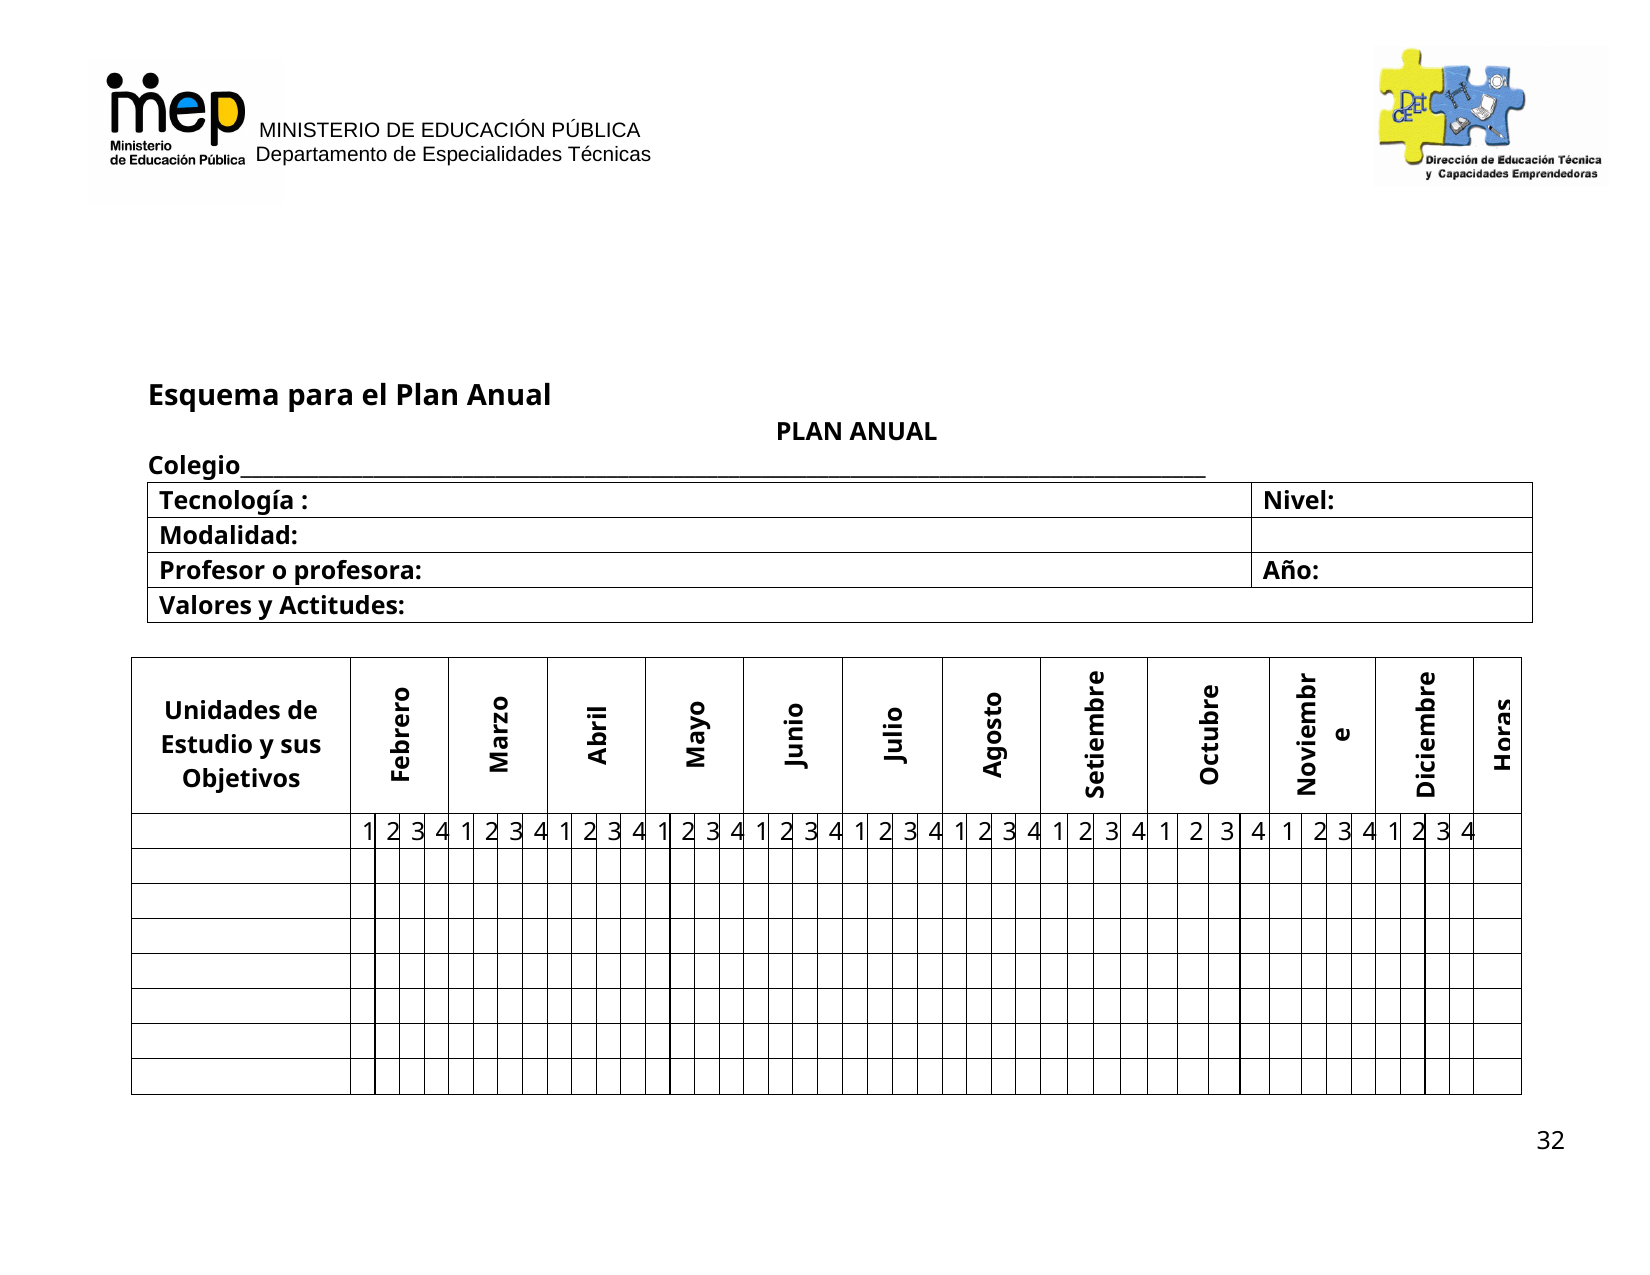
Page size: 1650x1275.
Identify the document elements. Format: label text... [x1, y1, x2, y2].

table_cell [1426, 849, 1449, 883]
table_cell [646, 989, 669, 1023]
table_cell [1241, 919, 1269, 953]
table_cell [1327, 989, 1351, 1023]
table_cell [818, 884, 842, 918]
table_cell [351, 1059, 374, 1093]
table_cell [400, 989, 424, 1023]
table_cell [646, 849, 669, 883]
table_cell [1209, 884, 1239, 918]
table_cell [1121, 989, 1147, 1023]
table_cell [1016, 1024, 1040, 1058]
table_header Setiembre [1041, 658, 1147, 813]
table_cell [449, 849, 473, 883]
table_cell [918, 884, 942, 918]
table_cell [1401, 1059, 1424, 1093]
table_cell [400, 954, 424, 988]
table_cell [1270, 849, 1301, 883]
table_cell [1094, 919, 1120, 953]
table_cell [425, 849, 448, 883]
table_header Diciembre [1376, 658, 1473, 813]
table_cell [1352, 849, 1375, 883]
text Colegio_______________________________________________________________________________________ [148, 448, 1565, 482]
table_cell [498, 919, 522, 953]
table_cell [449, 919, 473, 953]
table_cell [1121, 849, 1147, 883]
table_cell [893, 884, 917, 918]
table_cell Año: [1252, 553, 1532, 587]
table_cell [1474, 849, 1521, 883]
table_cell [449, 1059, 473, 1093]
table_header Octubre [1148, 658, 1269, 813]
table_cell [1068, 989, 1093, 1023]
table_cell 4 [720, 814, 743, 848]
table_cell [1450, 884, 1473, 918]
table_cell [720, 884, 743, 918]
table_cell [351, 954, 374, 988]
table_cell [1327, 954, 1351, 988]
table_cell 3 [400, 814, 424, 848]
table_cell 1 [449, 814, 473, 848]
table_cell 4 [1352, 814, 1375, 848]
table_cell [1327, 1024, 1351, 1058]
table_cell [843, 884, 867, 918]
table_cell [498, 884, 522, 918]
table_cell [943, 989, 966, 1023]
table_cell [132, 849, 350, 883]
table_cell [1068, 1059, 1093, 1093]
table_cell 3 [498, 814, 522, 848]
table_cell [671, 1059, 694, 1093]
table_cell [1426, 989, 1449, 1023]
table_cell [425, 989, 448, 1023]
table_cell [1401, 884, 1424, 918]
table_cell [498, 1059, 522, 1093]
table_cell [744, 919, 768, 953]
table_cell [132, 884, 350, 918]
table_cell [893, 1059, 917, 1093]
table_cell 2 [376, 814, 399, 848]
table_cell [132, 919, 350, 953]
table_cell [967, 1024, 991, 1058]
table_cell [1327, 919, 1351, 953]
table_cell [1209, 1059, 1239, 1093]
table_cell [449, 884, 473, 918]
table_cell [695, 849, 719, 883]
table_cell [1376, 954, 1400, 988]
table_cell 4 [1016, 814, 1040, 848]
table_cell [720, 1024, 743, 1058]
table_cell [597, 884, 620, 918]
table_cell [1041, 954, 1067, 988]
table_cell [1178, 1059, 1208, 1093]
table_cell [1270, 884, 1301, 918]
table_cell [992, 954, 1015, 988]
table_cell [720, 919, 743, 953]
table_cell [400, 919, 424, 953]
text Esquema para el Plan Anual [148, 374, 1565, 414]
table_cell 1 [843, 814, 867, 848]
table_cell [695, 884, 719, 918]
table_cell [671, 989, 694, 1023]
table_cell [1209, 1024, 1239, 1058]
table_cell 1 [1148, 814, 1177, 848]
table_cell [548, 989, 571, 1023]
table_cell [868, 884, 892, 918]
table_cell [967, 1059, 991, 1093]
table_cell [793, 1059, 817, 1093]
table_cell [793, 919, 817, 953]
table_cell [843, 1024, 867, 1058]
table_cell [523, 849, 547, 883]
table_cell [967, 989, 991, 1023]
table_cell [597, 1059, 620, 1093]
table_cell [1270, 1059, 1301, 1093]
table_cell [498, 989, 522, 1023]
table_cell 4 [1121, 814, 1147, 848]
table_cell [1041, 849, 1067, 883]
table_cell [769, 954, 792, 988]
table_cell 2 [1302, 814, 1326, 848]
table_cell [425, 1059, 448, 1093]
table_cell 1 [646, 814, 669, 848]
table_cell [1302, 954, 1326, 988]
table_cell [1148, 884, 1177, 918]
table_cell [943, 919, 966, 953]
table_cell [523, 989, 547, 1023]
table_cell [1068, 849, 1093, 883]
table_cell Profesor o profesora: [148, 553, 1251, 587]
table_cell [1327, 849, 1351, 883]
table_cell [720, 954, 743, 988]
table_cell [1041, 1059, 1067, 1093]
table_cell [1094, 1024, 1120, 1058]
table_cell [425, 1024, 448, 1058]
table_cell [793, 1024, 817, 1058]
table_cell [1016, 849, 1040, 883]
table_cell [425, 954, 448, 988]
table_cell [572, 884, 596, 918]
table_cell [1241, 884, 1269, 918]
table_cell [843, 989, 867, 1023]
table_cell [943, 1024, 966, 1058]
table_cell [1041, 919, 1067, 953]
table_cell [597, 989, 620, 1023]
table_cell [1241, 989, 1269, 1023]
table_cell [376, 1024, 399, 1058]
table_cell [1376, 1059, 1400, 1093]
table_cell [744, 849, 768, 883]
table_cell [1148, 849, 1177, 883]
table_cell [621, 1024, 645, 1058]
table_cell 4 [1450, 814, 1473, 848]
table_cell [597, 919, 620, 953]
table_cell [992, 884, 1015, 918]
table_cell 3 [1209, 814, 1239, 848]
table_cell [1068, 1024, 1093, 1058]
table_cell [523, 884, 547, 918]
table_cell [621, 884, 645, 918]
table_cell [918, 1059, 942, 1093]
table_cell [1302, 884, 1326, 918]
table_cell [893, 919, 917, 953]
table_cell [744, 1024, 768, 1058]
table_cell [695, 1059, 719, 1093]
table_cell [1327, 884, 1351, 918]
table_cell [523, 1024, 547, 1058]
table_cell [621, 919, 645, 953]
table_cell 2 [1178, 814, 1208, 848]
table_cell [1121, 884, 1147, 918]
table_cell [1450, 954, 1473, 988]
table_cell [1426, 954, 1449, 988]
text PLAN ANUAL [148, 414, 1565, 448]
table_cell [1209, 989, 1239, 1023]
table_cell [1094, 849, 1120, 883]
table_cell [671, 849, 694, 883]
table_cell [498, 1024, 522, 1058]
table_cell [597, 1024, 620, 1058]
table_cell [351, 849, 374, 883]
table_cell 3 [793, 814, 817, 848]
table_cell [818, 989, 842, 1023]
table_cell [992, 1024, 1015, 1058]
table_cell [720, 849, 743, 883]
table_cell [1241, 1024, 1269, 1058]
table_cell [1016, 989, 1040, 1023]
table_cell [793, 849, 817, 883]
table_cell [1426, 1059, 1449, 1093]
table_cell [943, 954, 966, 988]
table_cell [1148, 919, 1177, 953]
table_cell [843, 919, 867, 953]
table_cell 4 [523, 814, 547, 848]
table_cell [1121, 919, 1147, 953]
table_header Agosto [943, 658, 1040, 813]
table_cell 4 [918, 814, 942, 848]
table_cell [1401, 954, 1424, 988]
table_cell [400, 849, 424, 883]
table_cell [621, 849, 645, 883]
table_cell [967, 849, 991, 883]
table_cell [400, 1024, 424, 1058]
table_cell 4 [818, 814, 842, 848]
table_cell [769, 1059, 792, 1093]
table_cell 1 [351, 814, 374, 848]
table_cell [992, 989, 1015, 1023]
table_cell [1474, 1024, 1521, 1058]
table_cell [992, 919, 1015, 953]
table_cell [1474, 989, 1521, 1023]
table_cell [1401, 849, 1424, 883]
table_cell [351, 1024, 374, 1058]
table_cell [132, 1059, 350, 1093]
table_cell [523, 954, 547, 988]
table_cell [695, 954, 719, 988]
table_cell [769, 884, 792, 918]
table_cell [1241, 954, 1269, 988]
table_cell 2 [868, 814, 892, 848]
table_cell [646, 954, 669, 988]
table_cell [425, 919, 448, 953]
table_cell [1352, 919, 1375, 953]
table_cell [1041, 989, 1067, 1023]
table_cell [132, 954, 350, 988]
table_cell [376, 989, 399, 1023]
table_cell [1352, 1024, 1375, 1058]
table_cell [474, 1059, 497, 1093]
table_cell [1252, 518, 1532, 552]
table_cell 3 [893, 814, 917, 848]
table_cell [1376, 849, 1400, 883]
table_cell [1241, 1059, 1269, 1093]
table_cell [1352, 954, 1375, 988]
picture [88, 58, 284, 205]
table_cell [621, 989, 645, 1023]
table_cell [474, 954, 497, 988]
table_cell [1450, 989, 1473, 1023]
table_cell [893, 954, 917, 988]
table_cell [1450, 1059, 1473, 1093]
table_cell [572, 1059, 596, 1093]
table_cell 3 [597, 814, 620, 848]
table_cell [967, 919, 991, 953]
table_header Noviembre [1270, 658, 1375, 813]
table_cell [1270, 919, 1301, 953]
table_cell [1270, 1024, 1301, 1058]
table_cell [1376, 919, 1400, 953]
table_cell [1474, 1059, 1521, 1093]
table_cell 1 [1270, 814, 1301, 848]
table_cell [744, 989, 768, 1023]
table_cell [1178, 989, 1208, 1023]
table_cell [868, 954, 892, 988]
table_cell [818, 1059, 842, 1093]
table_cell 2 [967, 814, 991, 848]
table_cell Valores y Actitudes: [148, 588, 1532, 622]
table_cell [1270, 989, 1301, 1023]
table_cell 2 [1068, 814, 1093, 848]
table_cell [918, 1024, 942, 1058]
table_header Junio [744, 658, 842, 813]
table_cell 2 [572, 814, 596, 848]
table_cell [893, 849, 917, 883]
table_cell [695, 919, 719, 953]
table_cell [1450, 919, 1473, 953]
table_cell [1450, 849, 1473, 883]
table_cell [769, 989, 792, 1023]
table_cell 3 [992, 814, 1015, 848]
table_cell [818, 1024, 842, 1058]
table_cell [376, 954, 399, 988]
table_cell [1401, 989, 1424, 1023]
table_cell [449, 954, 473, 988]
table_cell [868, 919, 892, 953]
table_cell [523, 919, 547, 953]
table_cell [967, 954, 991, 988]
table_cell [351, 919, 374, 953]
table_cell [720, 989, 743, 1023]
table_cell 3 [1426, 814, 1449, 848]
table_cell [572, 919, 596, 953]
table_cell [548, 919, 571, 953]
table_cell 4 [1241, 814, 1269, 848]
table_cell [868, 1024, 892, 1058]
table_cell [671, 919, 694, 953]
table_cell [523, 1059, 547, 1093]
table_cell [132, 814, 350, 848]
table_cell [818, 919, 842, 953]
table_cell [548, 849, 571, 883]
table_cell [671, 1024, 694, 1058]
table_cell [498, 849, 522, 883]
table_cell [893, 989, 917, 1023]
table_cell [868, 1059, 892, 1093]
table_cell [818, 849, 842, 883]
table_cell [1352, 989, 1375, 1023]
table_cell 1 [943, 814, 966, 848]
table_cell [793, 954, 817, 988]
table_cell [376, 849, 399, 883]
table_cell 4 [621, 814, 645, 848]
table_cell [1450, 1024, 1473, 1058]
table_cell [695, 1024, 719, 1058]
table_cell [1474, 884, 1521, 918]
table_cell [1376, 1024, 1400, 1058]
table_cell [1352, 1059, 1375, 1093]
table_cell [572, 849, 596, 883]
table_cell [621, 954, 645, 988]
table_cell [918, 849, 942, 883]
table_header Abril [548, 658, 645, 813]
table_cell [1016, 954, 1040, 988]
table_cell [1121, 1059, 1147, 1093]
table_cell [1148, 954, 1177, 988]
table_cell [1302, 989, 1326, 1023]
table_cell [1041, 884, 1067, 918]
table_cell [967, 884, 991, 918]
table_cell [1016, 1059, 1040, 1093]
table_cell [351, 884, 374, 918]
table_cell [1068, 884, 1093, 918]
table_header Febrero [351, 658, 448, 813]
table_cell 3 [1327, 814, 1351, 848]
table_cell [646, 1024, 669, 1058]
table_cell [1302, 1024, 1326, 1058]
table_cell [572, 989, 596, 1023]
table_cell [1302, 919, 1326, 953]
table_cell [744, 1059, 768, 1093]
table_cell [720, 1059, 743, 1093]
table_cell [1209, 849, 1239, 883]
table_cell [769, 919, 792, 953]
table_cell [1178, 884, 1208, 918]
table_cell [1270, 954, 1301, 988]
table_cell [1178, 849, 1208, 883]
table_cell [1016, 919, 1040, 953]
table_cell [868, 849, 892, 883]
table_cell [868, 989, 892, 1023]
table_cell [992, 1059, 1015, 1093]
table_cell [1016, 884, 1040, 918]
table_cell [744, 954, 768, 988]
table_cell [597, 849, 620, 883]
picture [1373, 46, 1609, 222]
table_cell [132, 989, 350, 1023]
table_cell Modalidad: [148, 518, 1251, 552]
table_cell 3 [1094, 814, 1120, 848]
table_cell [376, 1059, 399, 1093]
table_cell 2 [1401, 814, 1424, 848]
table_cell [1241, 849, 1269, 883]
table_cell [1148, 989, 1177, 1023]
table_cell [1094, 1059, 1120, 1093]
table_cell [572, 954, 596, 988]
table_cell [646, 884, 669, 918]
table_cell [474, 989, 497, 1023]
table_cell [1068, 954, 1093, 988]
table_cell [621, 1059, 645, 1093]
table_header Tecnología : [148, 483, 1251, 517]
table_cell [376, 919, 399, 953]
table_header Julio [843, 658, 942, 813]
table_cell [1302, 1059, 1326, 1093]
table_cell [1474, 814, 1521, 848]
table_cell 2 [769, 814, 792, 848]
table_cell [671, 954, 694, 988]
table_cell [744, 884, 768, 918]
table_cell [843, 1059, 867, 1093]
table_cell [1121, 954, 1147, 988]
table_cell [474, 849, 497, 883]
table_cell [597, 954, 620, 988]
table_cell [646, 1059, 669, 1093]
table_cell [893, 1024, 917, 1058]
table_cell [400, 1059, 424, 1093]
table_cell 1 [744, 814, 768, 848]
table_cell [548, 1059, 571, 1093]
table_cell [449, 989, 473, 1023]
table_cell [474, 884, 497, 918]
table_header Unidades de Estudio y sus Objetivos [132, 658, 350, 813]
table_cell [1426, 919, 1449, 953]
table_cell 2 [671, 814, 694, 848]
table_cell [132, 1024, 350, 1058]
table_cell [671, 884, 694, 918]
table_cell [1474, 919, 1521, 953]
table_cell [1178, 919, 1208, 953]
table_cell [843, 849, 867, 883]
table_cell [1376, 884, 1400, 918]
table_cell [1302, 849, 1326, 883]
table_cell [1178, 954, 1208, 988]
table_cell [769, 1024, 792, 1058]
table_header Mayo [646, 658, 743, 813]
table_cell [1068, 919, 1093, 953]
table_cell [695, 989, 719, 1023]
table_cell [1327, 1059, 1351, 1093]
table_cell [918, 919, 942, 953]
table_cell [1401, 1024, 1424, 1058]
table_cell [992, 849, 1015, 883]
table_cell [1178, 1024, 1208, 1058]
table_cell [1041, 1024, 1067, 1058]
table_cell [918, 989, 942, 1023]
table_cell [943, 1059, 966, 1093]
table_cell [425, 884, 448, 918]
table_header Horas [1474, 658, 1521, 813]
table_cell [474, 1024, 497, 1058]
table_cell [1401, 919, 1424, 953]
table_header Nivel: [1252, 483, 1532, 517]
table_cell [572, 1024, 596, 1058]
table_cell [1426, 884, 1449, 918]
table_cell [1094, 989, 1120, 1023]
table_cell [1121, 1024, 1147, 1058]
table_cell 3 [695, 814, 719, 848]
table_cell 4 [425, 814, 448, 848]
table_cell [1094, 884, 1120, 918]
table_cell [769, 849, 792, 883]
table_cell [449, 1024, 473, 1058]
table_cell [1094, 954, 1120, 988]
table_cell [548, 1024, 571, 1058]
table_cell [943, 849, 966, 883]
table_header Marzo [449, 658, 547, 813]
table_cell [646, 919, 669, 953]
table_cell [818, 954, 842, 988]
table_cell 1 [1041, 814, 1067, 848]
table_cell [376, 884, 399, 918]
table_cell [793, 989, 817, 1023]
table_cell [351, 989, 374, 1023]
table_cell [1426, 1024, 1449, 1058]
table_cell [548, 884, 571, 918]
table_cell [1352, 884, 1375, 918]
table_cell [548, 954, 571, 988]
table_cell 1 [548, 814, 571, 848]
table_cell [1209, 919, 1239, 953]
table_cell [1148, 1059, 1177, 1093]
table_cell [943, 884, 966, 918]
table_cell [1376, 989, 1400, 1023]
table_cell [1148, 1024, 1177, 1058]
table_cell [1474, 954, 1521, 988]
table_cell [498, 954, 522, 988]
table_cell 2 [474, 814, 497, 848]
table_cell [793, 884, 817, 918]
table_cell [1209, 954, 1239, 988]
table_cell [474, 919, 497, 953]
table_cell [400, 884, 424, 918]
table_cell [843, 954, 867, 988]
table_cell 1 [1376, 814, 1400, 848]
table_cell [918, 954, 942, 988]
